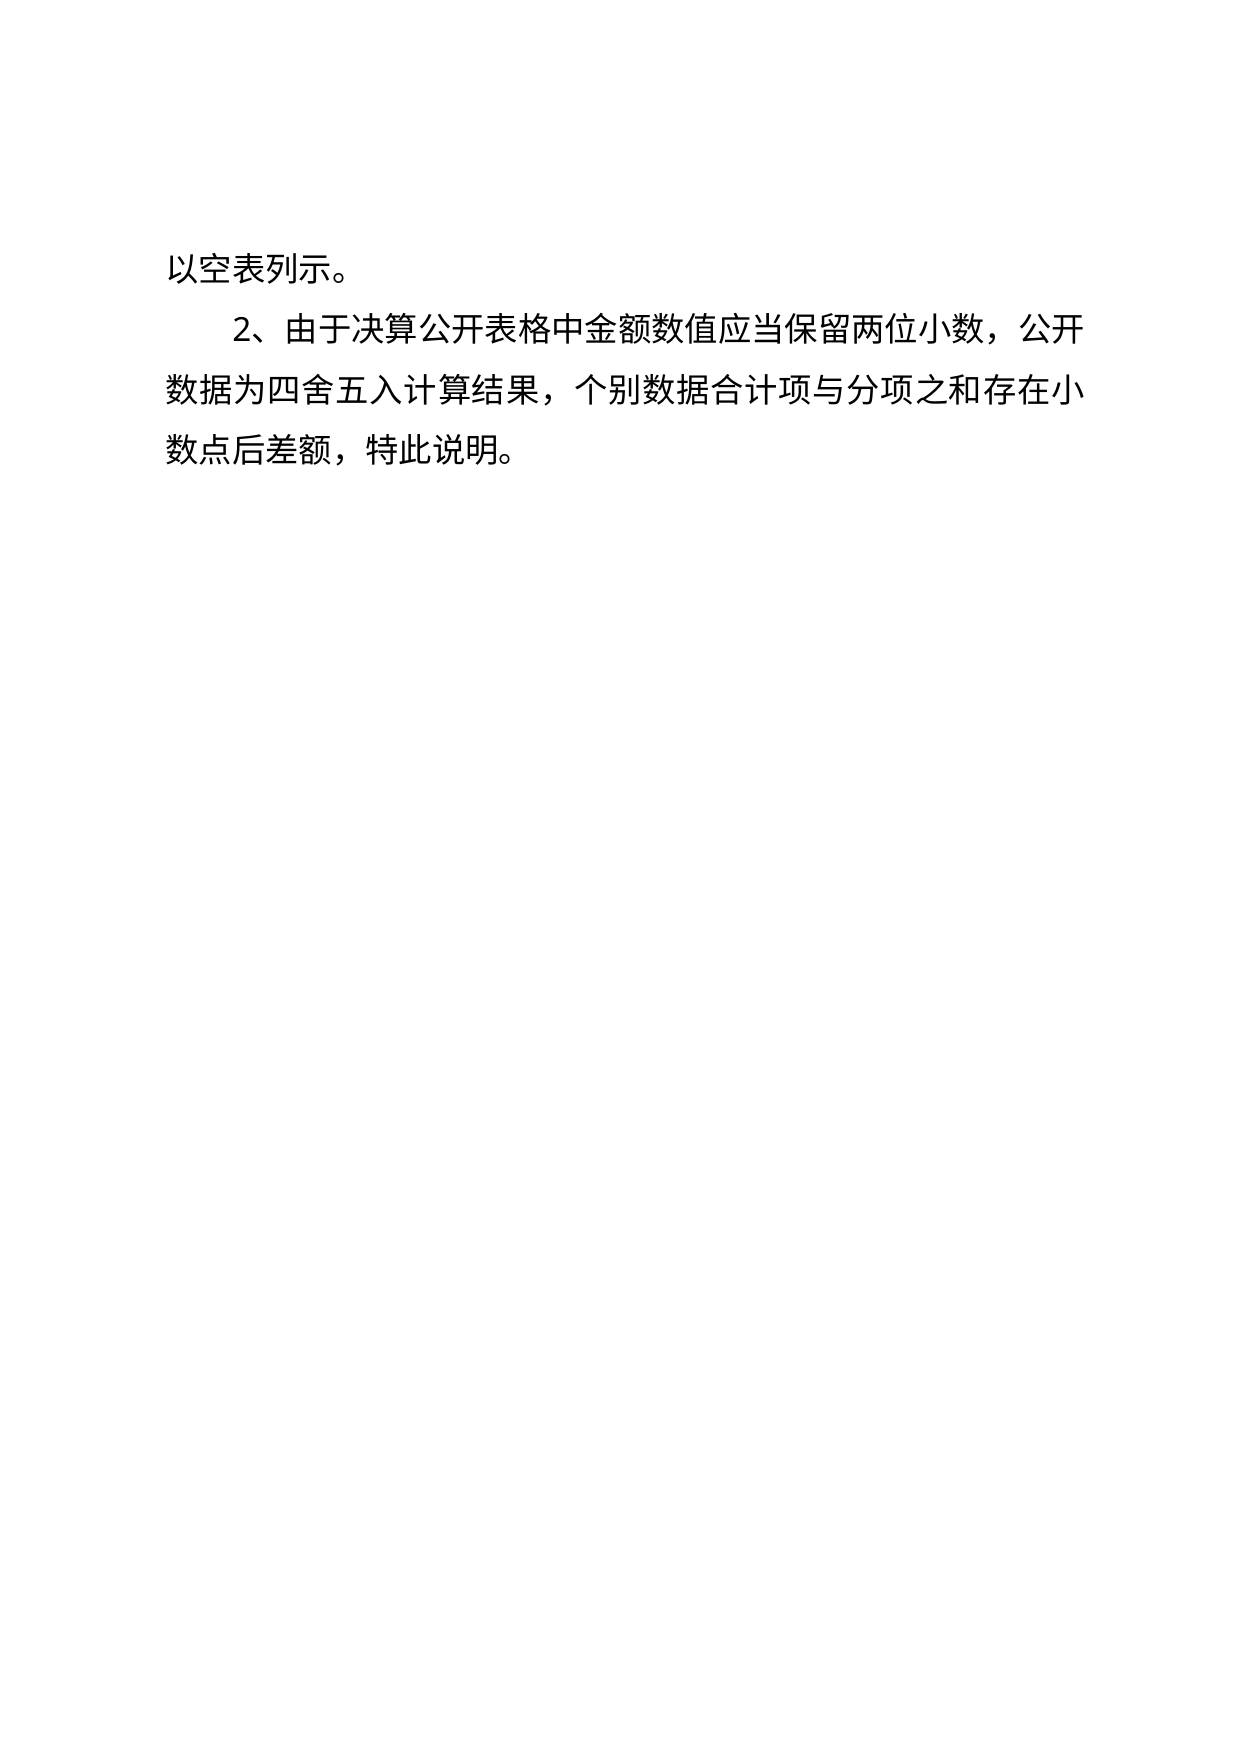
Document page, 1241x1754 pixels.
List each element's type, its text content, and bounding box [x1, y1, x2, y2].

text 2、由于决算公开表格中金额数值应当保留两位小数，公开数据为四舍五入计算结果，个别数据合计项与分项之和存在小数点后差额，特此说明。 [165, 293, 1087, 474]
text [165, 233, 1087, 293]
